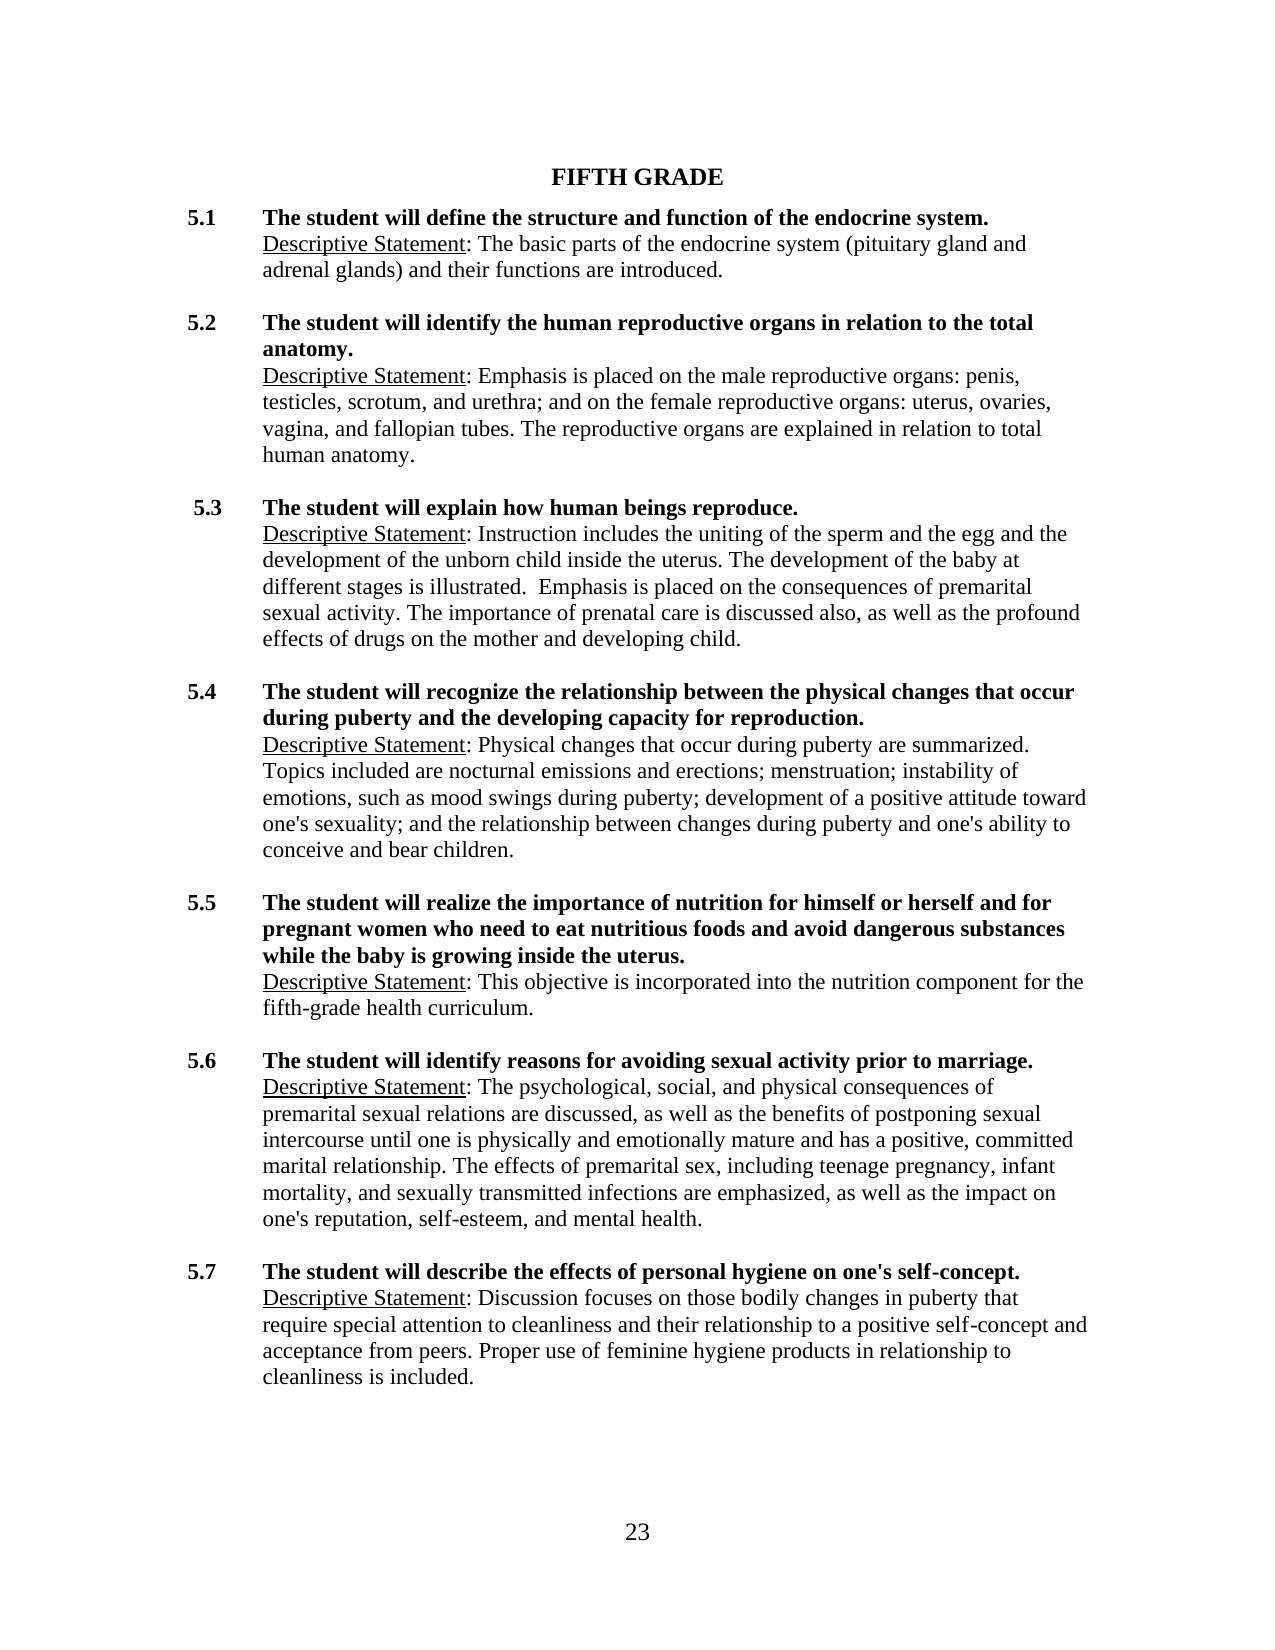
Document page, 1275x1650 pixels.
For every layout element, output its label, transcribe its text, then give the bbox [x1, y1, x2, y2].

text 5.1 The student will define the structure and function of the endocrine system. [187, 204, 1087, 230]
text Descriptive Statement: Physical changes that occur during puberty are summarized. Topics included are nocturnal emissions and erections; menstruation; instability of emotions, such as mood swings during puberty; development of a positive attitude toward one's sexuality; and the relationship between changes during puberty and one's ability to conceive and bear children. [262, 731, 1087, 863]
subtitle FIFTH GRADE [187, 162, 1087, 191]
text 5.7 The student will describe the effects of personal hygiene on one's self-concept. [187, 1258, 1087, 1284]
text Descriptive Statement: The basic parts of the endocrine system (pituitary gland and adrenal glands) and their functions are introduced. [262, 230, 1087, 283]
text Descriptive Statement: Instruction includes the uniting of the sperm and the egg and the development of the unborn child inside the uterus. The development of the baby at different stages is illustrated. Emphasis is placed on the consequences of premarital sexual activity. The importance of prenatal care is discussed also, as well as the profound effects of drugs on the mother and developing child. [262, 520, 1087, 652]
text 5.3 The student will explain how human beings reproduce. [187, 494, 1087, 520]
text Descriptive Statement: Emphasis is placed on the male reproductive organs: penis, testicles, scrotum, and urethra; and on the female reproductive organs: uterus, ovaries, vagina, and fallopian tubes. The reproductive organs are explained in relation to total human anatomy. [262, 362, 1087, 467]
text Descriptive Statement: This objective is incorporated into the nutrition component for the fifth-grade health curriculum. [262, 968, 1087, 1021]
text Descriptive Statement: The psychological, social, and physical consequences of premarital sexual relations are discussed, as well as the benefits of postponing sexual intercourse until one is physically and emotionally mature and has a positive, committed marital relationship. The effects of premarital sex, including teenage pregnancy, infant mortality, and sexually transmitted infections are emphasized, as well as the impact on one's reputation, self-esteem, and mental health. [262, 1073, 1087, 1232]
text 5.2 The student will identify the human reproductive organs in relation to the total anatomy. [187, 309, 1087, 362]
text 5.5 The student will realize the importance of nutrition for himself or herself and for pregnant women who need to eat nutritious foods and avoid dangerous substances while the baby is growing inside the uterus. [187, 889, 1087, 968]
text 5.4 The student will recognize the relationship between the physical changes that occur during puberty and the developing capacity for reproduction. [187, 678, 1087, 731]
text 5.6 The student will identify reasons for avoiding sexual activity prior to marriage. [187, 1047, 1087, 1073]
text Descriptive Statement: Discussion focuses on those bodily changes in puberty that require special attention to cleanliness and their relationship to a positive self-concept and acceptance from peers. Proper use of feminine hygiene products in relationship to cleanliness is included. [262, 1284, 1087, 1390]
